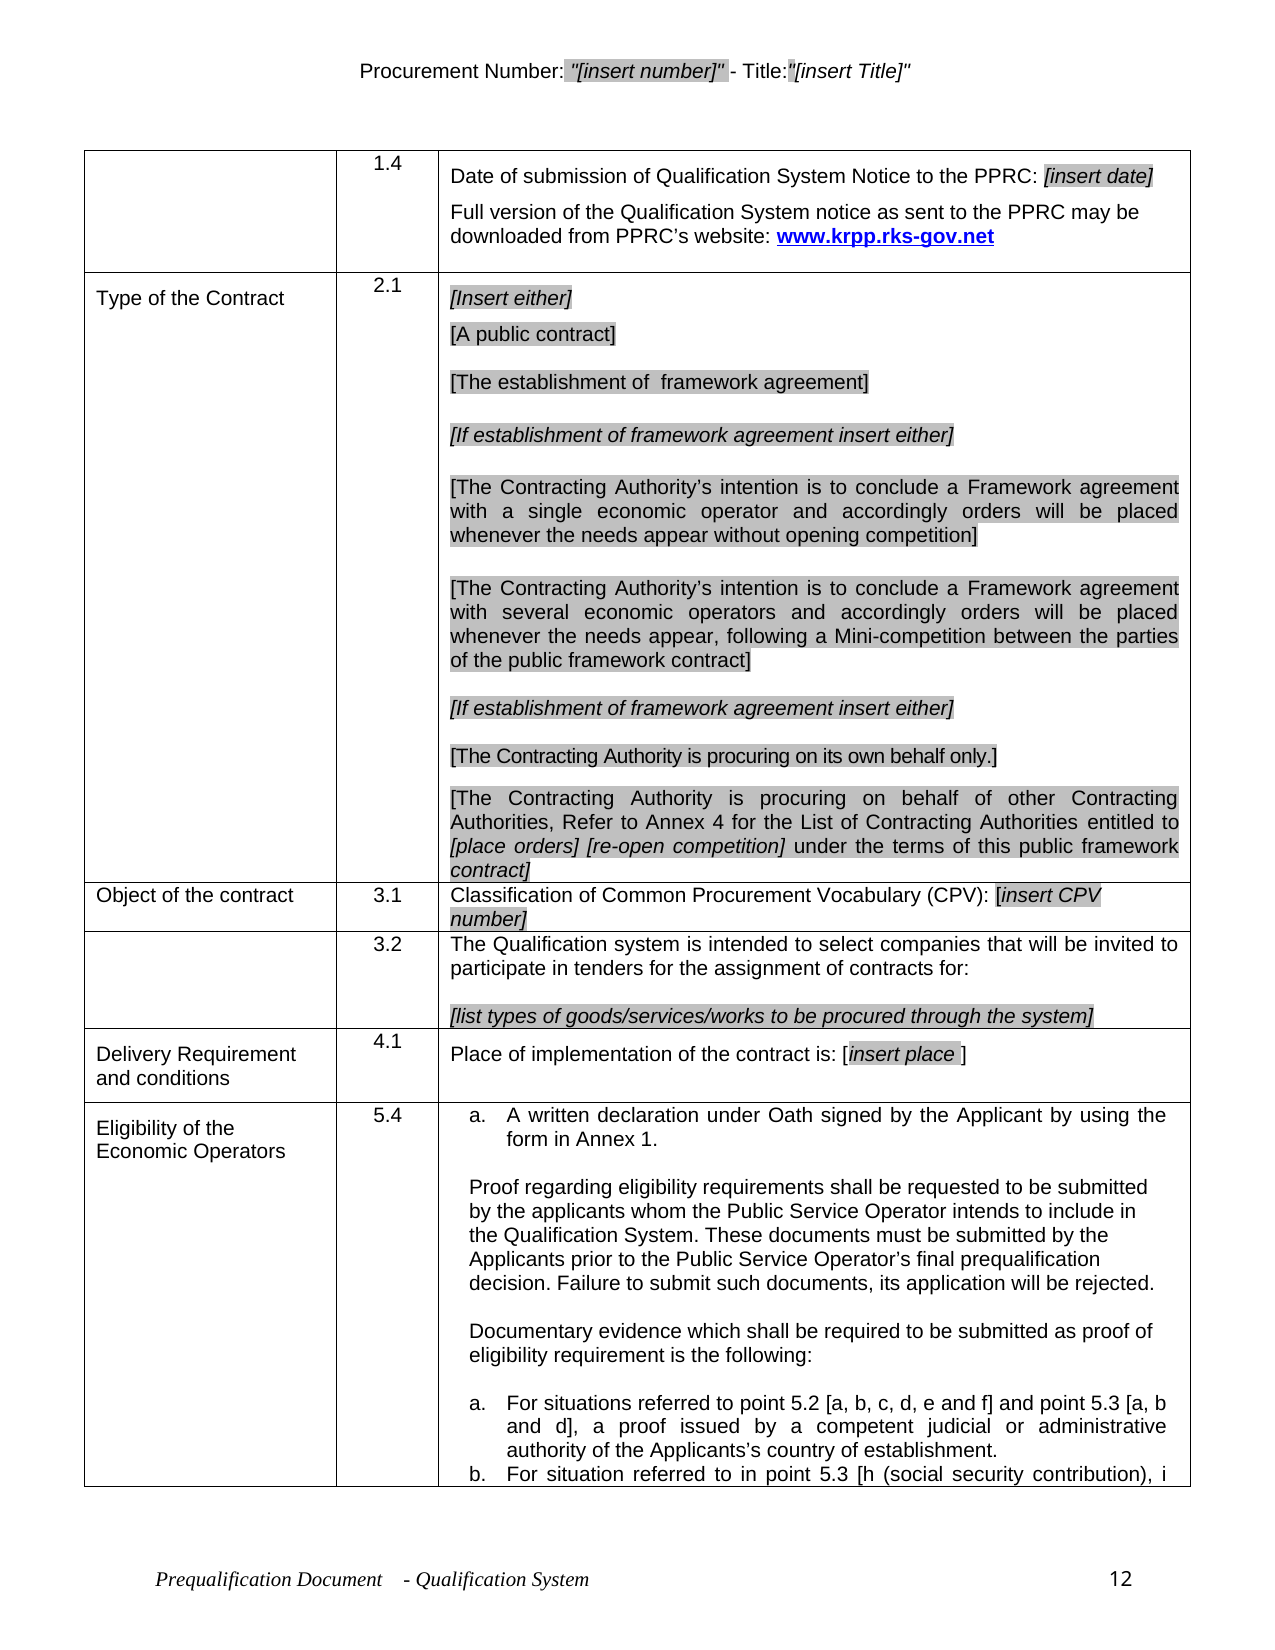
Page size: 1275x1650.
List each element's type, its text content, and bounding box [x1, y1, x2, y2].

table_cell Type of the Contract [85, 273, 336, 882]
table_cell [85, 151, 336, 272]
table_cell 2.1 [337, 273, 438, 882]
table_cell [85, 1103, 336, 1486]
table_cell [85, 932, 336, 1028]
table_cell [Insert either] [A public contract] [The establishment of framework agreement] [If establishment of framework agreement insert either] [The Contracting Authority’s intention is to conclude a Framework agreement with a single economic operator and accordingly orders will be placed whenever the needs appear without opening competition] [The Contracting Authority’s intention is to conclude a Framework agreement with several economic operators and accordingly orders will be placed whenever the needs appear, following a Mini-competition between the parties of the public framework contract] [If establishment of framework agreement insert either] [The Contracting Authority is procuring on its own behalf only.] [The Contracting Authority is procuring on behalf of other Contracting Authorities, Refer to Annex 4 for the List of Contracting Authorities entitled to [place orders] [re-open competition] under the terms of this public framework contract] [439, 273, 1190, 882]
table_cell Delivery Requirement and conditions [85, 1029, 336, 1102]
table_cell Classification of Common Procurement Vocabulary (): [insert CPV number] [439, 883, 1190, 931]
table_cell 3.1 [337, 883, 438, 931]
table_cell The Qualification system is intended to select companies that will be invited to participate in tenders for the assignment of contracts for: [list types of goods/services/works to be procured through the system] [439, 932, 1190, 1028]
table_cell 3.2 [337, 932, 438, 1028]
table_cell 1.4 [337, 151, 438, 272]
table_cell Date of submission of Qualification System Notice to the PPRC: [insert date] Full version of the Qualification System notice as sent to the PPRC may be downloaded from PPRC’s website: www.krpp.rks-gov.net [439, 151, 1190, 272]
table_cell 5.4 [337, 1103, 438, 1486]
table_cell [439, 1103, 1190, 1486]
table_cell Object of the contract [85, 883, 336, 931]
table_cell 4.1 [337, 1029, 438, 1102]
table_cell Place of implementation of the contract is: [insert place ] [439, 1029, 1190, 1102]
